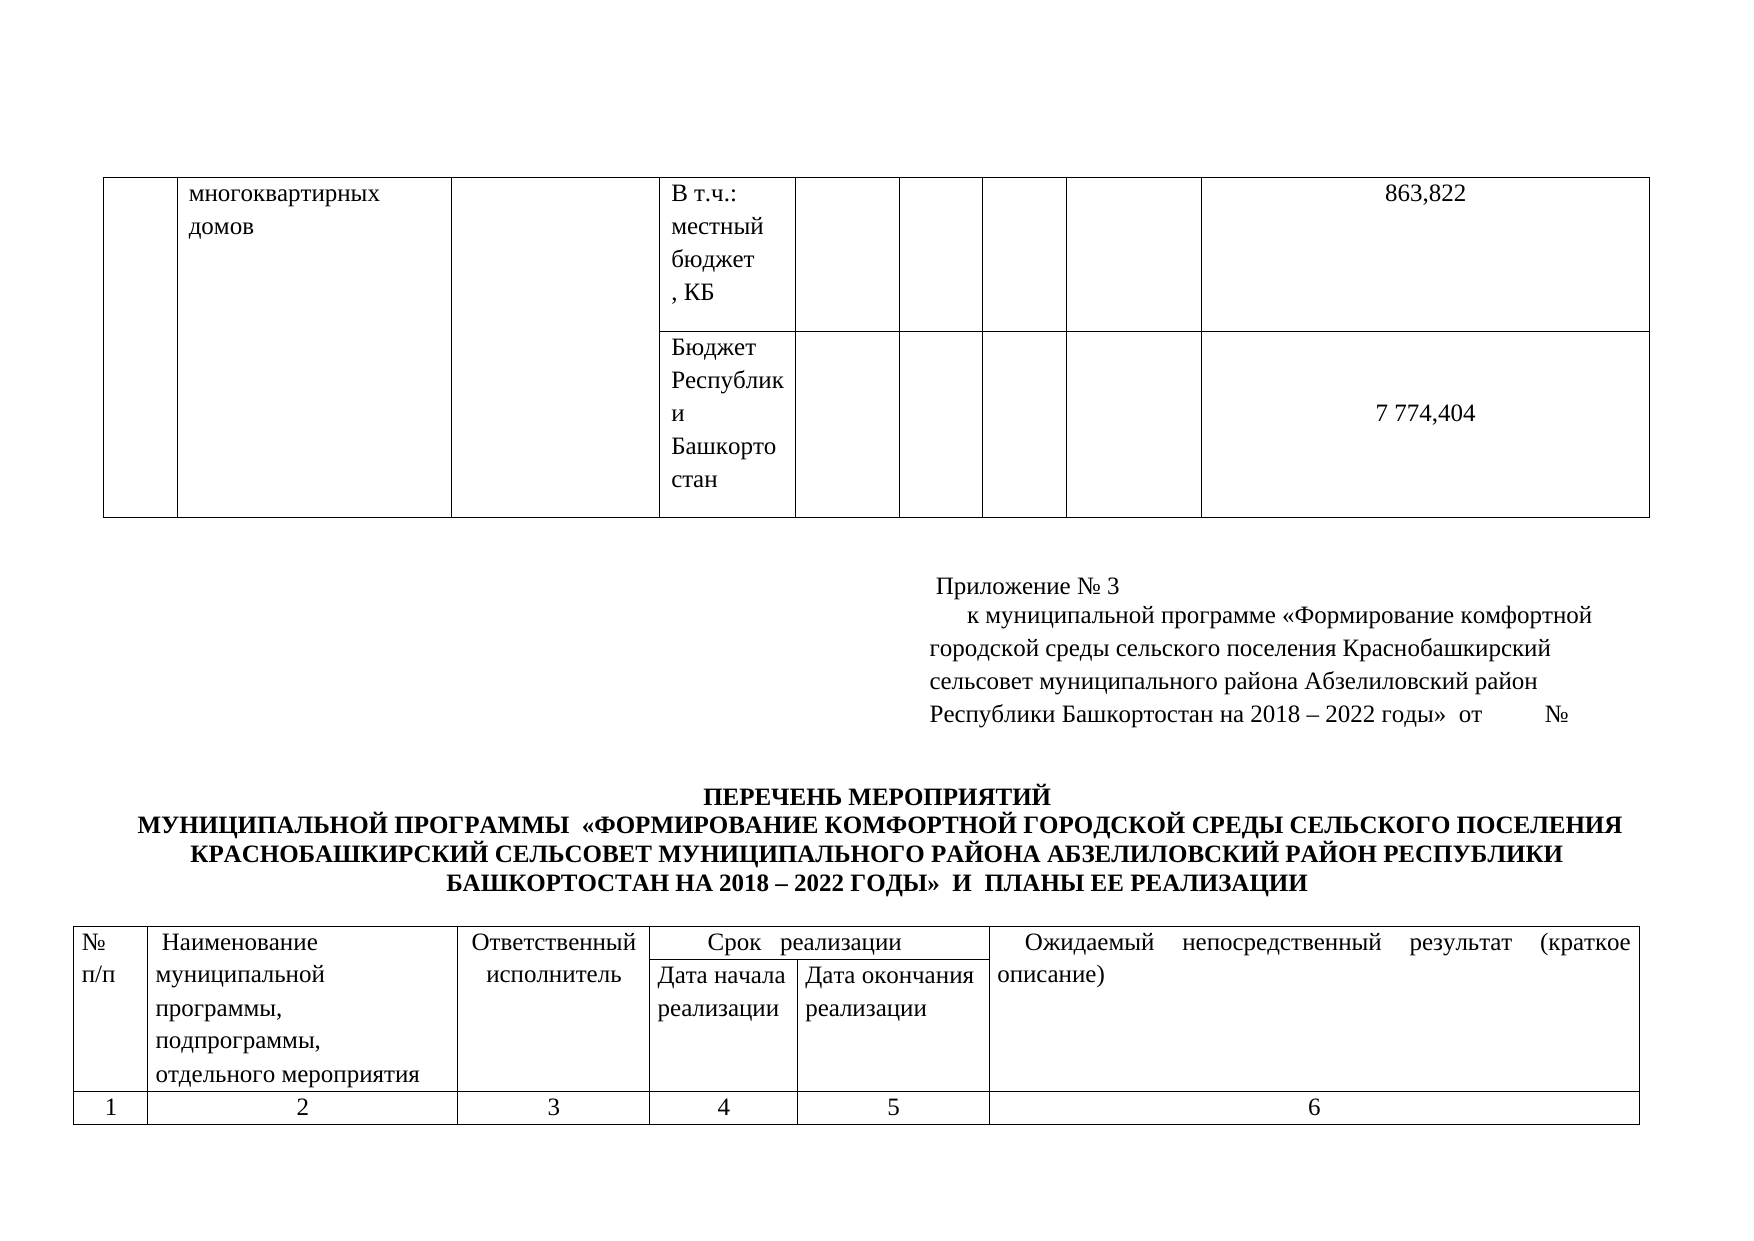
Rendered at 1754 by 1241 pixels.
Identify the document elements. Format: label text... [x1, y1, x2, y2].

table_cell 6 [990, 1092, 1639, 1124]
table_cell [900, 178, 982, 331]
table_cell [983, 178, 1066, 331]
table_cell 4 [650, 1092, 797, 1124]
table_header Наименование муниципальной программы, подпрограммы, отдельного мероприятия [148, 927, 457, 1091]
table_header Срок реализации [650, 927, 989, 959]
table_cell Дата начала реализации [650, 960, 797, 1091]
table_cell [1067, 332, 1201, 517]
table_header № п/п [74, 927, 147, 1091]
table_cell [796, 178, 899, 331]
table_cell [983, 332, 1066, 517]
table_cell [452, 178, 659, 517]
table_cell 2. [104, 178, 177, 517]
table_cell 5 [798, 1092, 989, 1124]
table_cell Дата окончания реализации [798, 960, 989, 1091]
text Приложение № 3 [118, 571, 1636, 600]
table_cell 2 [148, 1092, 457, 1124]
text ПЕРЕЧЕНЬ МЕРОПРИЯТИЙ [118, 782, 1636, 811]
table_cell В т.ч.: местный бюджет , КБ [660, 178, 795, 331]
table_cell 863,822 [1202, 178, 1649, 331]
text к муниципальной программе «Формирование комфортной городской среды сельского поселения Краснобашкирский сельсовет муниципального района Абзелиловский район Республики Башкортостан на 2018 – 2022 годы» от № [929, 600, 1636, 728]
table_header Ожидаемый непосредственный результат (краткое описание) [990, 927, 1639, 1091]
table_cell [178, 178, 451, 517]
table_header Ответственный исполнитель [458, 927, 649, 1091]
table_cell [1067, 178, 1201, 331]
table_cell [900, 332, 982, 517]
table_cell Бюджет Республики Башкортостан [660, 332, 795, 517]
table_cell 1 [74, 1092, 147, 1124]
table_cell [796, 332, 899, 517]
table_cell 3 [458, 1092, 649, 1124]
table_cell 7 774,404 [1202, 332, 1649, 517]
text МУНИЦИПАЛЬНОЙ ПРОГРАММЫ «ФОРМИРОВАНИЕ КОМФОРТНОЙ ГОРОДСКОЙ СРЕДЫ СЕЛЬСКОГО ПОСЕЛЕНИЯ КРАСНОБАШКИРСКИЙ СЕЛЬСОВЕТ МУНИЦИПАЛЬНОГО РАЙОНА АБЗЕЛИЛОВСКИЙ РАЙОН РЕСПУБЛИКИ БАШКОРТОСТАН НА 2018 – 2022 ГОДЫ» И ПЛАНЫ ЕЕ РЕАЛИЗАЦИИ [118, 811, 1636, 897]
